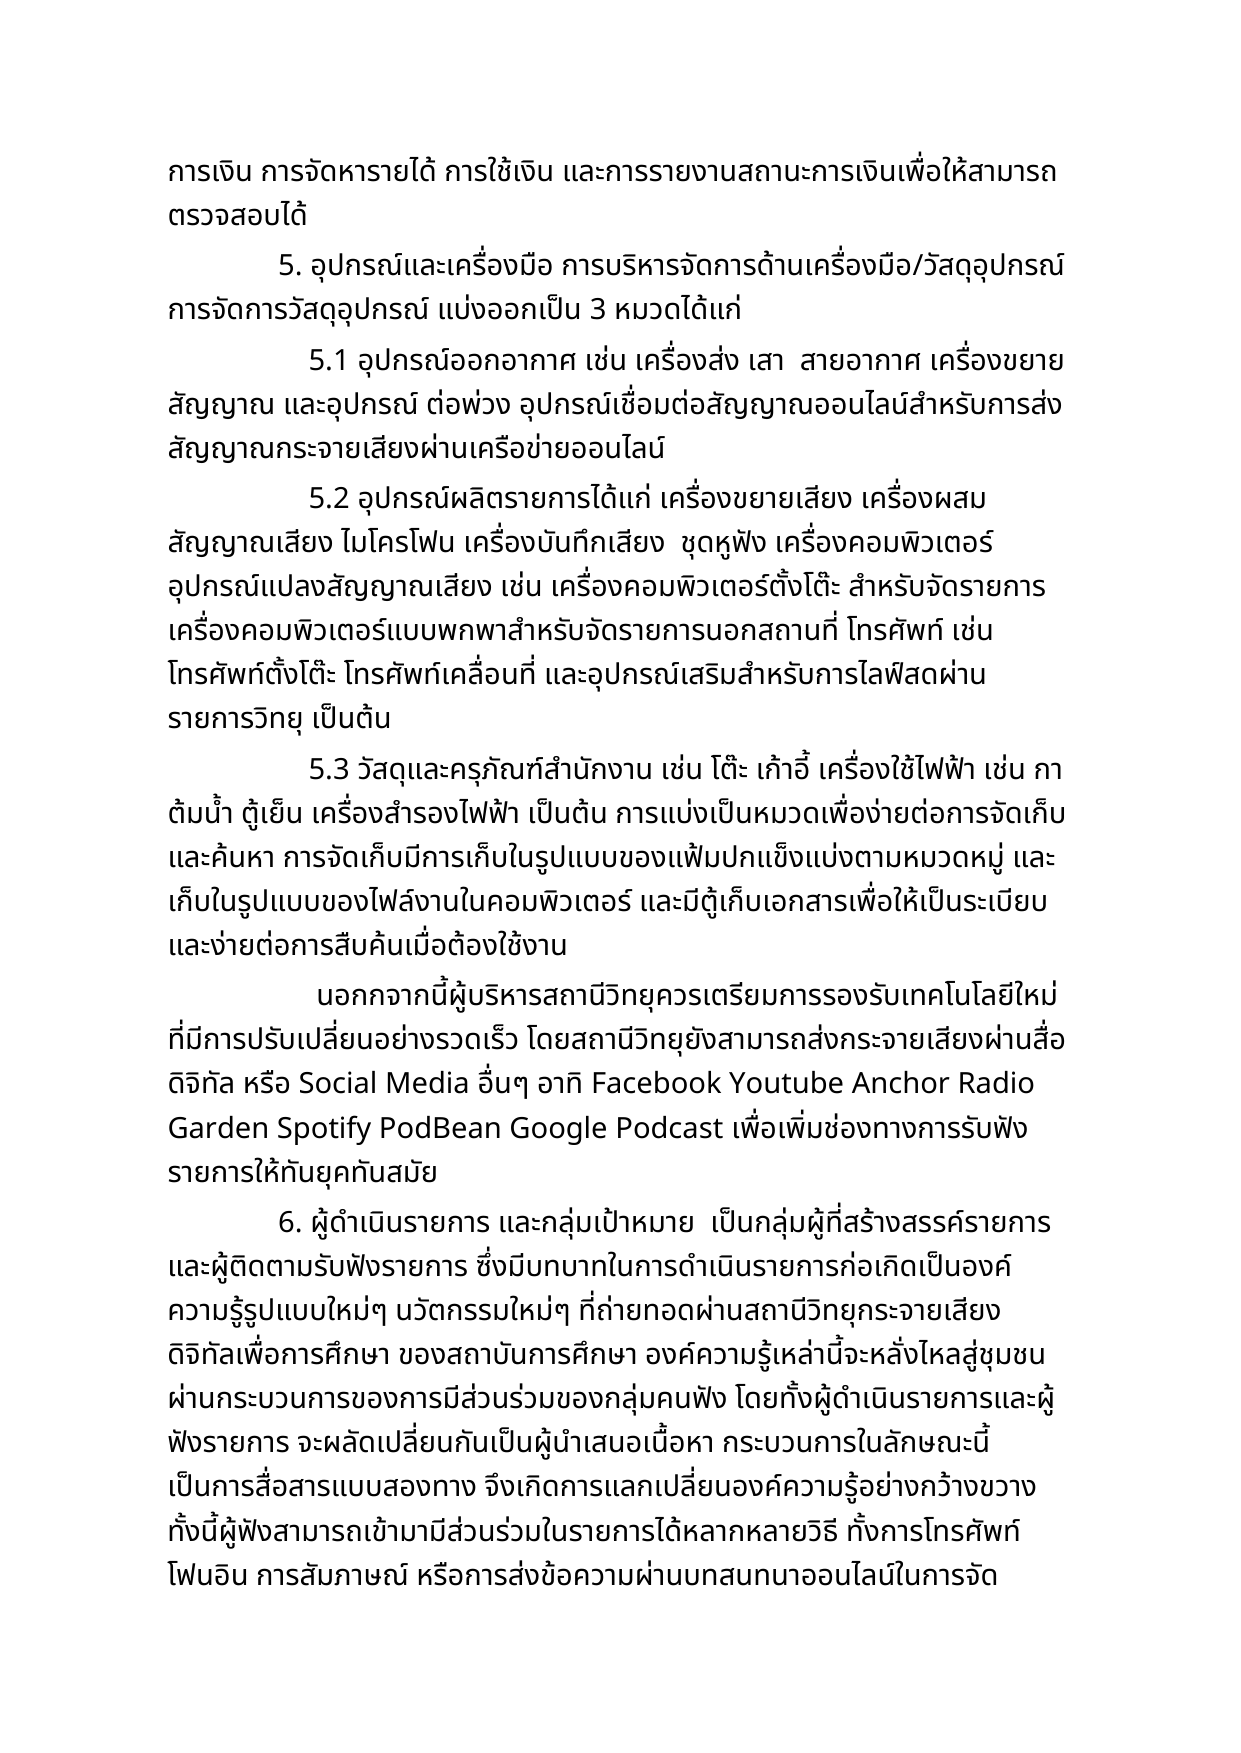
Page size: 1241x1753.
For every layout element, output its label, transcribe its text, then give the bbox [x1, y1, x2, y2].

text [167, 150, 1067, 238]
text 5.3 วัสดุและครุภัณฑ์สำนักงาน เช่น โต๊ะ เก้าอี้ เครื่องใช้ไฟฟ้า เช่น กาต้มน้ำ ตู้เย็น เครื่องสำรองไฟฟ้า เป็นต้น การแบ่งเป็นหมวดเพื่อง่ายต่อการจัดเก็บและค้นหา การจัดเก็บมีการเก็บในรูปแบบของแฟ้มปกแข็งแบ่งตามหมวดหมู่ และเก็บในรูปแบบของไฟล์งานในคอมพิวเตอร์ และมีตู้เก็บเอกสารเพื่อให้เป็นระเบียบและง่ายต่อการสืบค้นเมื่อต้องใช้งาน [167, 748, 1067, 968]
text 5.1 อุปกรณ์ออกอากาศ เช่น เครื่องส่ง เสา สายอากาศ เครื่องขยายสัญญาณ และอุปกรณ์ ต่อพ่วง อุปกรณ์เชื่อมต่อสัญญาณออนไลน์สำหรับการส่งสัญญาณกระจายเสียงผ่านเครือข่ายออนไลน์ [167, 339, 1067, 471]
text 5.2 อุปกรณ์ผลิตรายการได้แก่ เครื่องขยายเสียง เครื่องผสมสัญญาณเสียง ไมโครโฟน เครื่องบันทึกเสียง ชุดหูฟัง เครื่องคอมพิวเตอร์ อุปกรณ์แปลงสัญญาณเสียง เช่น เครื่องคอมพิวเตอร์ตั้งโต๊ะ สำหรับจัดรายการ เครื่องคอมพิวเตอร์แบบพกพาสำหรับจัดรายการนอกสถานที่ โทรศัพท์ เช่น โทรศัพท์ตั้งโต๊ะ โทรศัพท์เคลื่อนที่ และอุปกรณ์เสริมสำหรับการไลฟ์สดผ่านรายการวิทยุ เป็นต้น [167, 477, 1067, 742]
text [167, 1201, 1067, 1598]
text 5. อุปกรณ์และเครื่องมือ การบริหารจัดการด้านเครื่องมือ/วัสดุอุปกรณ์ การจัดการวัสดุอุปกรณ์ แบ่งออกเป็น 3 หมวดได้แก่ [167, 244, 1067, 333]
text นอกกจากนี้ผู้บริหารสถานีวิทยุควรเตรียมการรองรับเทคโนโลยีใหม่ที่มีการปรับเปลี่ยนอย่างรวดเร็ว โดยสถานีวิทยุยังสามารถส่งกระจายเสียงผ่านสื่อดิจิทัล หรือ Social Media อื่นๆ อาทิ Facebook Youtube Anchor Radio Garden Spotify PodBean Google Podcast เพื่อเพิ่มช่องทางการรับฟังรายการให้ทันยุคทันสมัย [167, 974, 1067, 1195]
